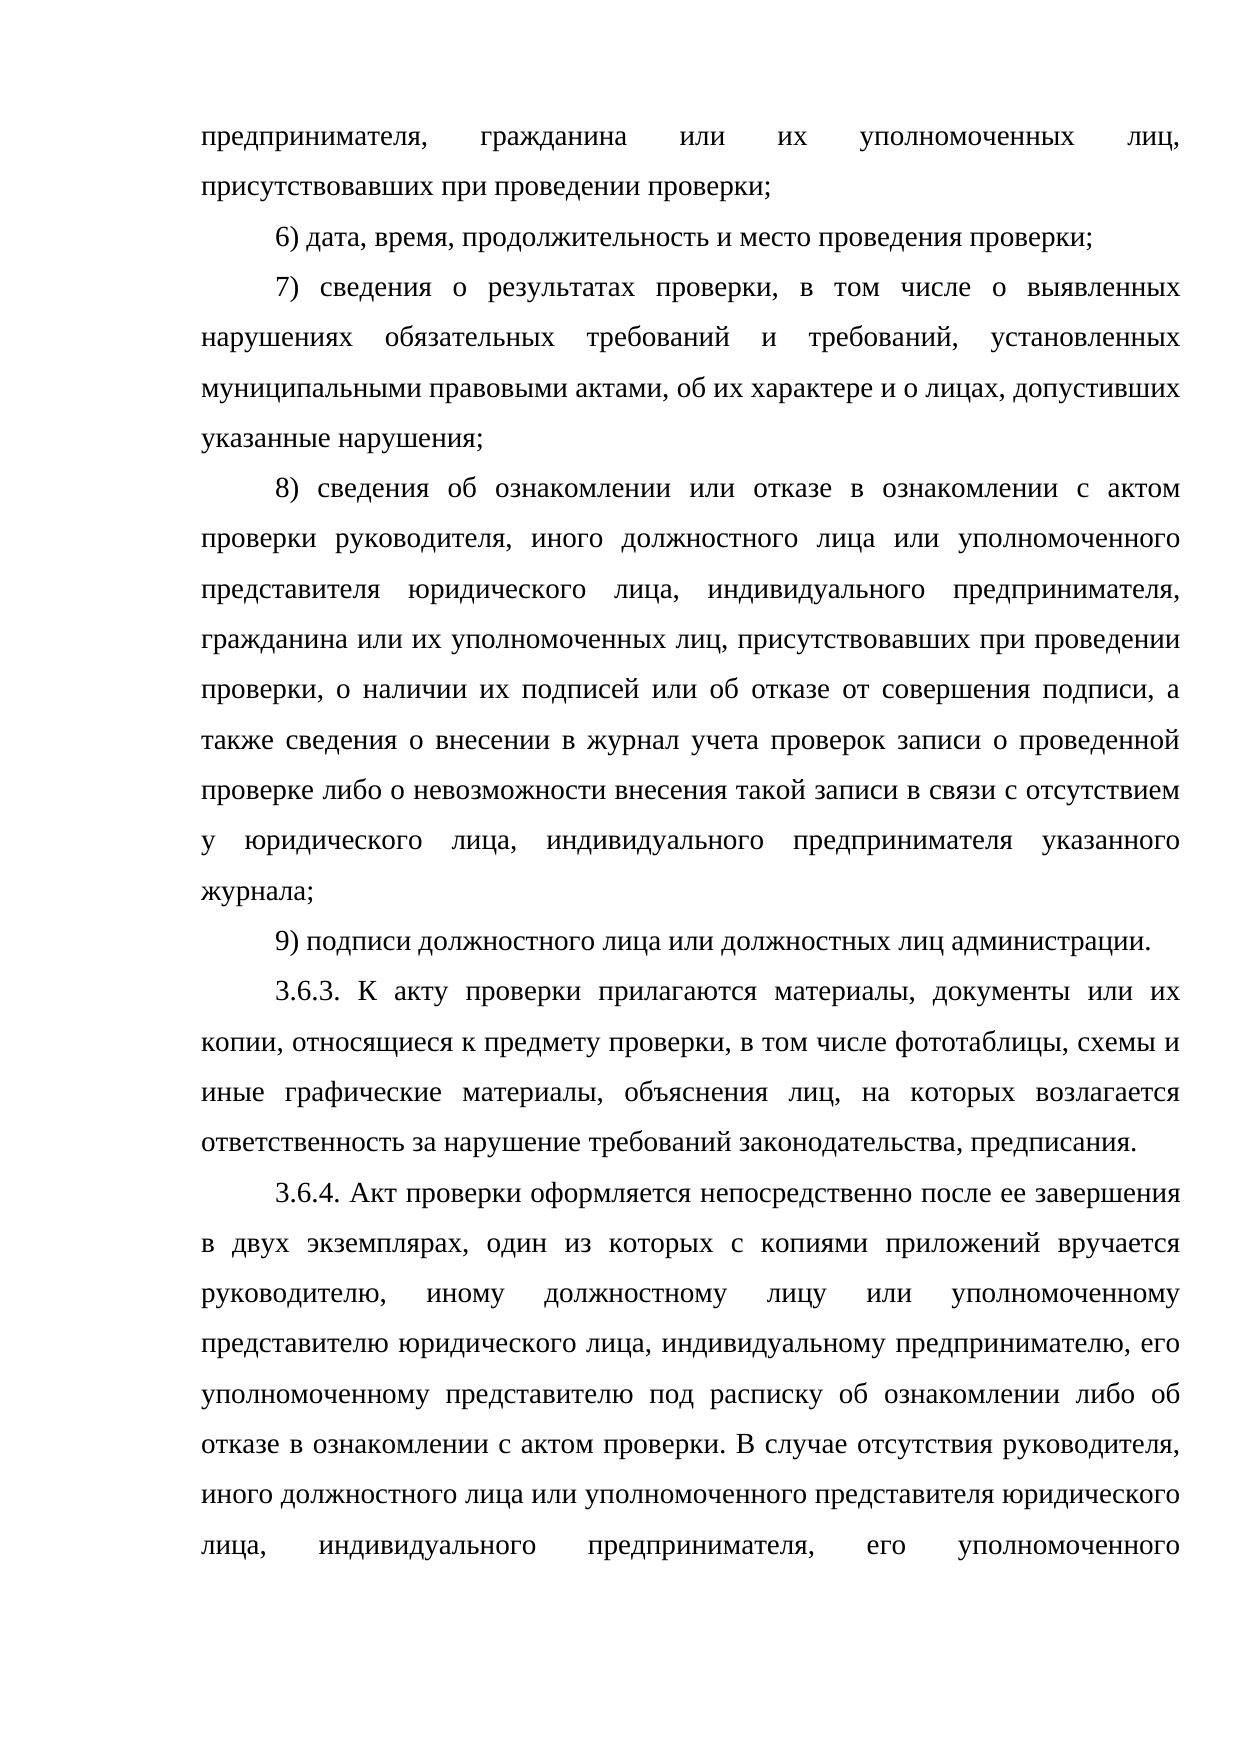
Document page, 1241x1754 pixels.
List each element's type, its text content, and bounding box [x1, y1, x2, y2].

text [201, 1175, 1181, 1560]
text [201, 118, 1181, 202]
text 6) дата, время, продолжительность и место проведения проверки; [201, 219, 1181, 252]
text 3.6.3. К акту проверки прилагаются материалы, документы или их копии, относящиеся к предмету проверки, в том числе фототаблицы, схемы и иные графические материалы, объяснения лиц, на которых возлагается ответственность за нарушение требований законодательства, предписания. [201, 973, 1181, 1158]
text 7) сведения о результатах проверки, в том числе о выявленных нарушениях обязательных требований и требований, установленных муниципальными правовыми актами, об их характере и о лицах, допустивших указанные нарушения; [201, 269, 1181, 453]
text 8) сведения об ознакомлении или отказе в ознакомлении с актом проверки руководителя, иного должностного лица или уполномоченного представителя юридического лица, индивидуального предпринимателя, гражданина или их уполномоченных лиц, присутствовавших при проведении проверки, о наличии их подписей или об отказе от совершения подписи, а также сведения о внесении в журнал учета проверок записи о проведенной проверке либо о невозможности внесения такой записи в связи с отсутствием у юридического лица, индивидуального предпринимателя указанного журнала; [201, 470, 1181, 906]
text 9) подписи должностного лица или должностных лиц администрации. [201, 923, 1181, 957]
